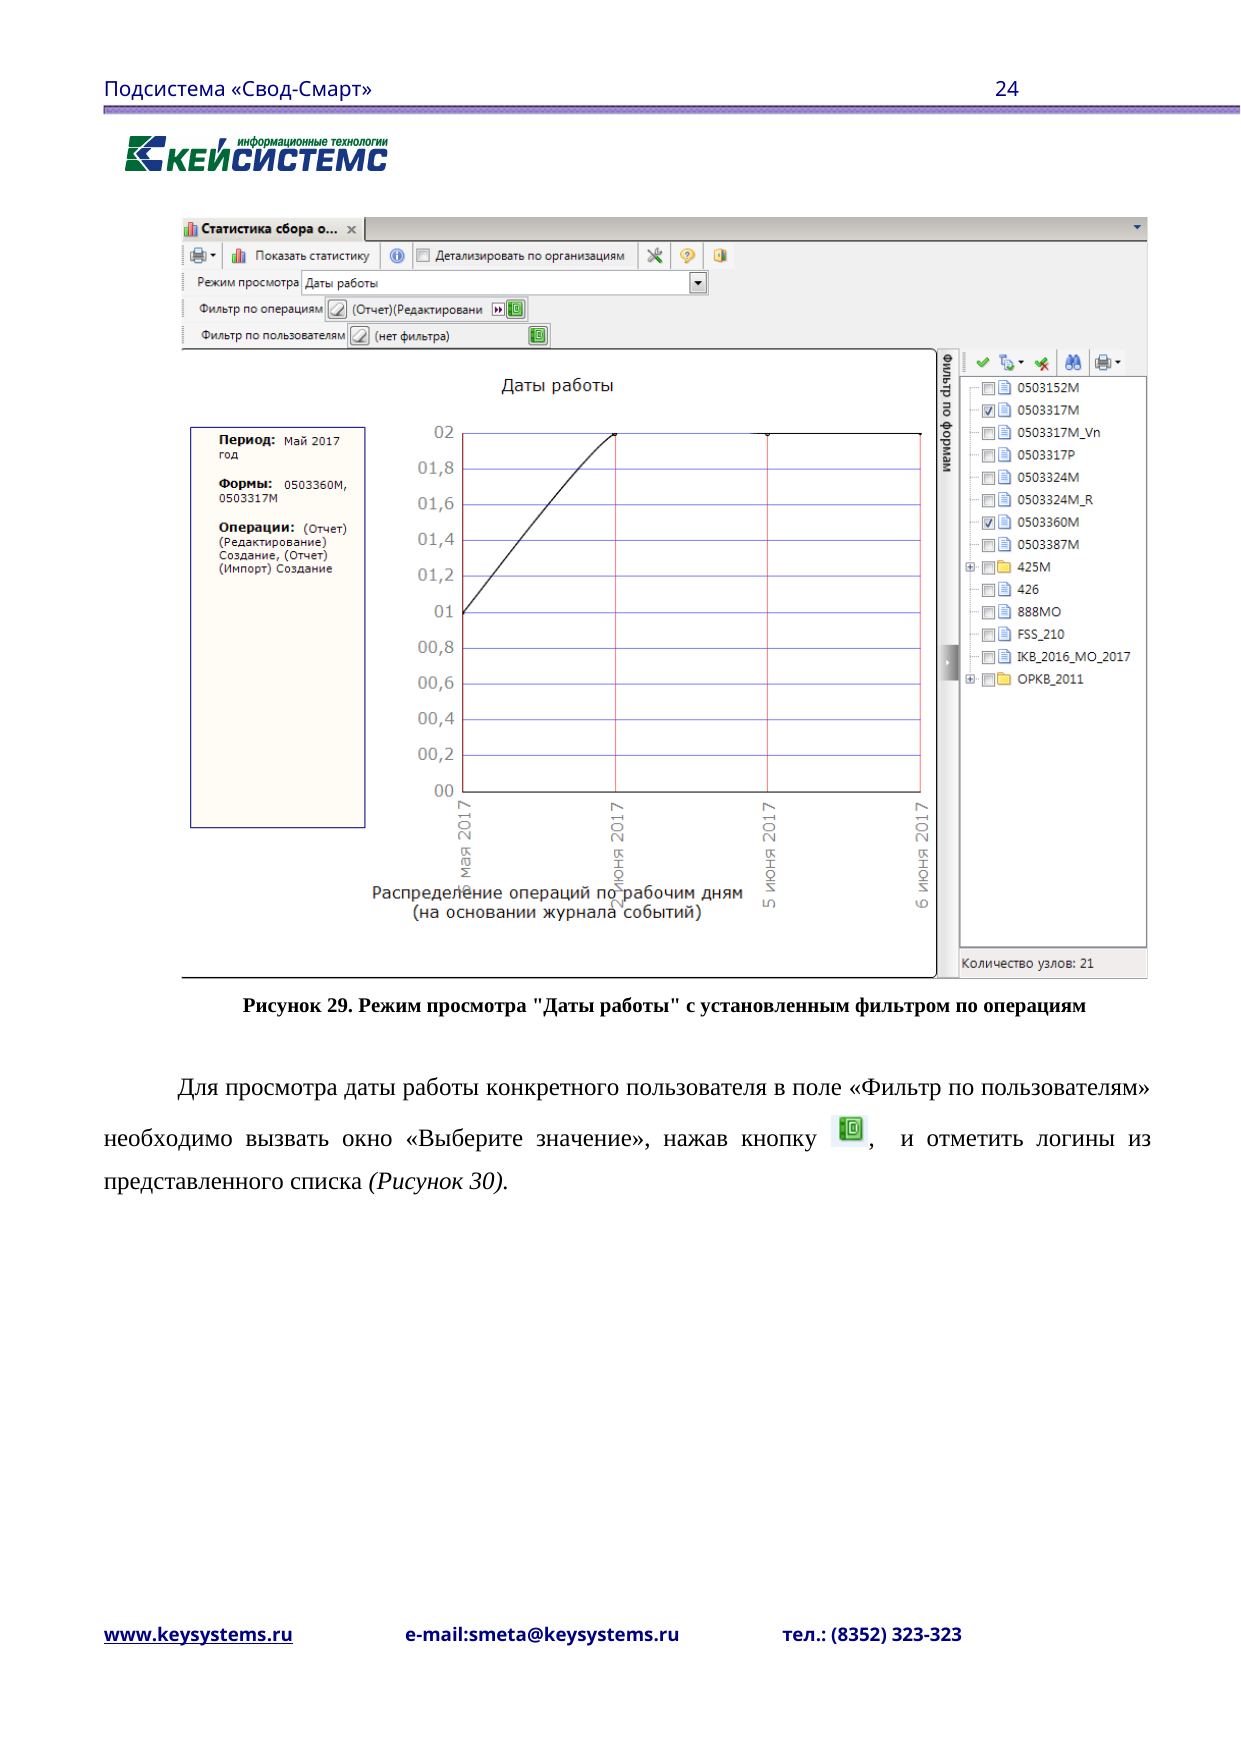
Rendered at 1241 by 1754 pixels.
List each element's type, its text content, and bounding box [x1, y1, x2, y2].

picture [181, 217, 1148, 979]
list Для просмотра даты работы конкретного пользователя в поле «Фильтр по пользователям» необходимо вызвать окно «Выберите значение», нажав кнопку , и отметить логины из представленного списка (Рисунок 30). [103, 1072, 1152, 1195]
text Рисунок 29. Режим просмотра "Даты работы" с установленным фильтром по операциям [103, 993, 1152, 1017]
picture [103, 102, 1241, 120]
picture [125, 136, 388, 171]
picture [830, 1115, 869, 1147]
